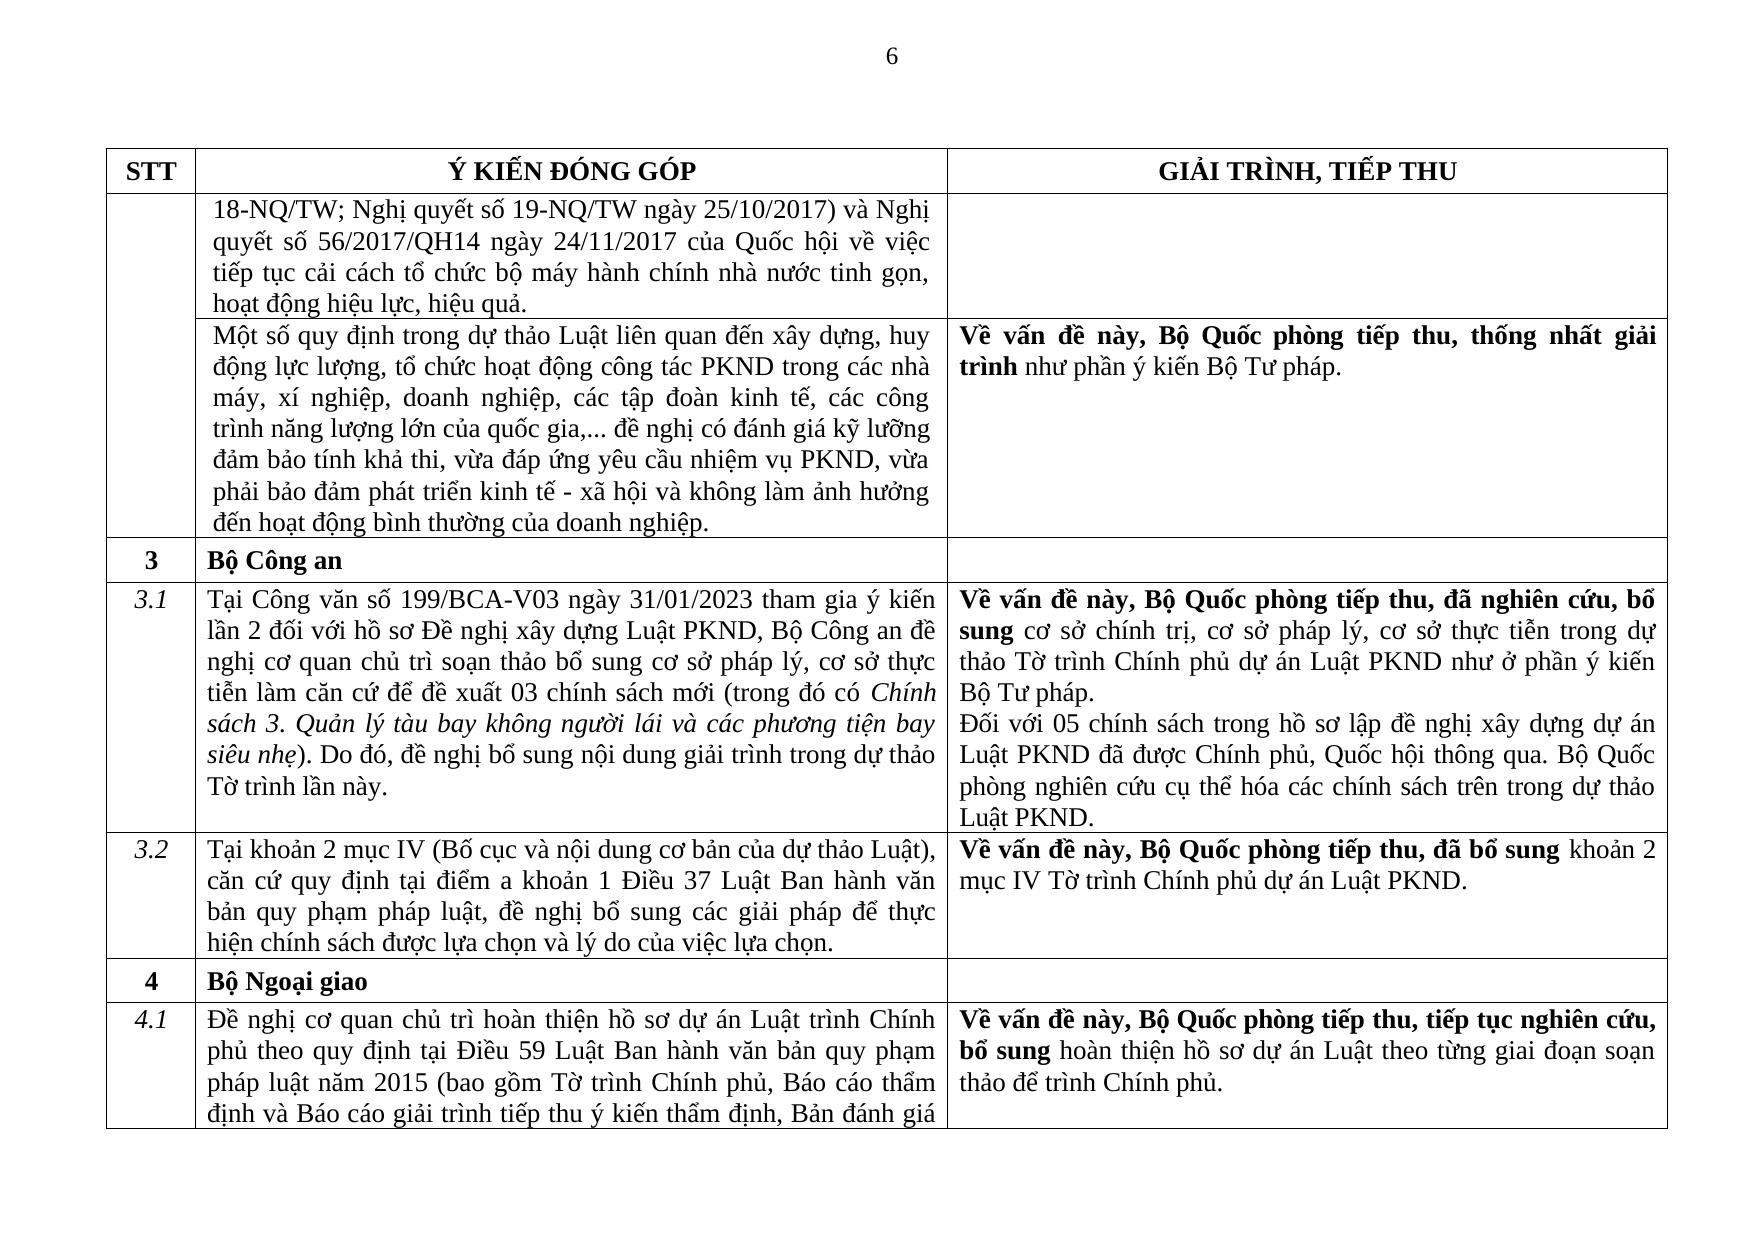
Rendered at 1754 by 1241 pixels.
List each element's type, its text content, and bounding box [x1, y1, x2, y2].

table_cell 4 [107, 959, 195, 1002]
table_header GIẢI TRÌNH, TIẾP THU [948, 149, 1667, 192]
table_cell Về vấn đề này, Bộ Quốc phòng tiếp thu, thống nhất giải trình như phần ý kiến Bộ Tư pháp. [948, 319, 1667, 537]
table_cell 3.2 [107, 833, 195, 958]
table_cell Về vấn đề này, Bộ Quốc phòng tiếp thu, đã nghiên cứu, bổ sung cơ sở chính trị, cơ sở pháp lý, cơ sở thực tiễn trong dự thảo Tờ trình Chính phủ dự án Luật PKND như ở phần ý kiến Bộ Tư pháp. Đối với 05 chính sách trong hồ sơ lập đề nghị xây dựng dự án Luật PKND đã được Chính phủ, Quốc hội thông qua. Bộ Quốc phòng nghiên cứu cụ thể hóa các chính sách trên trong dự thảo Luật PKND. [948, 583, 1667, 832]
table_header Ý KIẾN ĐÓNG GÓP [196, 149, 947, 192]
table_cell Bộ Công an [196, 538, 947, 582]
table_cell 3.1 [107, 583, 195, 832]
table_cell 3 [107, 538, 195, 582]
table_cell [948, 959, 1667, 1002]
table_cell Tại khoản 2 mục IV (Bố cục và nội dung cơ bản của dự thảo Luật), căn cứ quy định tại điểm a khoản 1 Điều 37 Luật Ban hành văn bản quy phạm pháp luật, đề nghị bổ sung các giải pháp để thực hiện chính sách được lựa chọn và lý do của việc lựa chọn. [196, 833, 947, 958]
table_cell [948, 538, 1667, 582]
table_header STT [107, 149, 195, 192]
table_cell Về vấn đề này, Bộ Quốc phòng tiếp thu, đã bổ sung khoản 2 mục IV Tờ trình Chính phủ dự án Luật PKND. [948, 833, 1667, 958]
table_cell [196, 194, 947, 318]
table_cell Một số quy định trong dự thảo Luật liên quan đến xây dựng, huy động lực lượng, tổ chức hoạt động công tác PKND trong các nhà máy, xí nghiệp, doanh nghiệp, các tập đoàn kinh tế, các công trình năng lượng lớn của quốc gia,... đề nghị có đánh giá kỹ lưỡng đảm bảo tính khả thi, vừa đáp ứng yêu cầu nhiệm vụ PKND, vừa phải bảo đảm phát triển kinh tế - xã hội và không làm ảnh hưởng đến hoạt động bình thường của doanh nghiệp. [196, 319, 947, 537]
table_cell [196, 1003, 947, 1128]
table_cell Tại Công văn số 199/BCA-V03 ngày 31/01/2023 tham gia ý kiến lần 2 đối với hồ sơ Đề nghị xây dựng Luật PKND, Bộ Công an đề nghị cơ quan chủ trì soạn thảo bổ sung cơ sở pháp lý, cơ sở thực tiễn làm căn cứ để đề xuất 03 chính sách mới (trong đó có Chính sách 3. Quản lý tàu bay không người lái và các phương tiện bay siêu nhẹ). Do đó, đề nghị bổ sung nội dung giải trình trong dự thảo Tờ trình lần này. [196, 583, 947, 832]
table_cell [107, 318, 195, 537]
table_cell [107, 194, 195, 318]
table_cell Bộ Ngoại giao [196, 959, 947, 1002]
table_cell 4.1 [107, 1003, 195, 1128]
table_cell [948, 194, 1667, 318]
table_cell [948, 1003, 1667, 1128]
